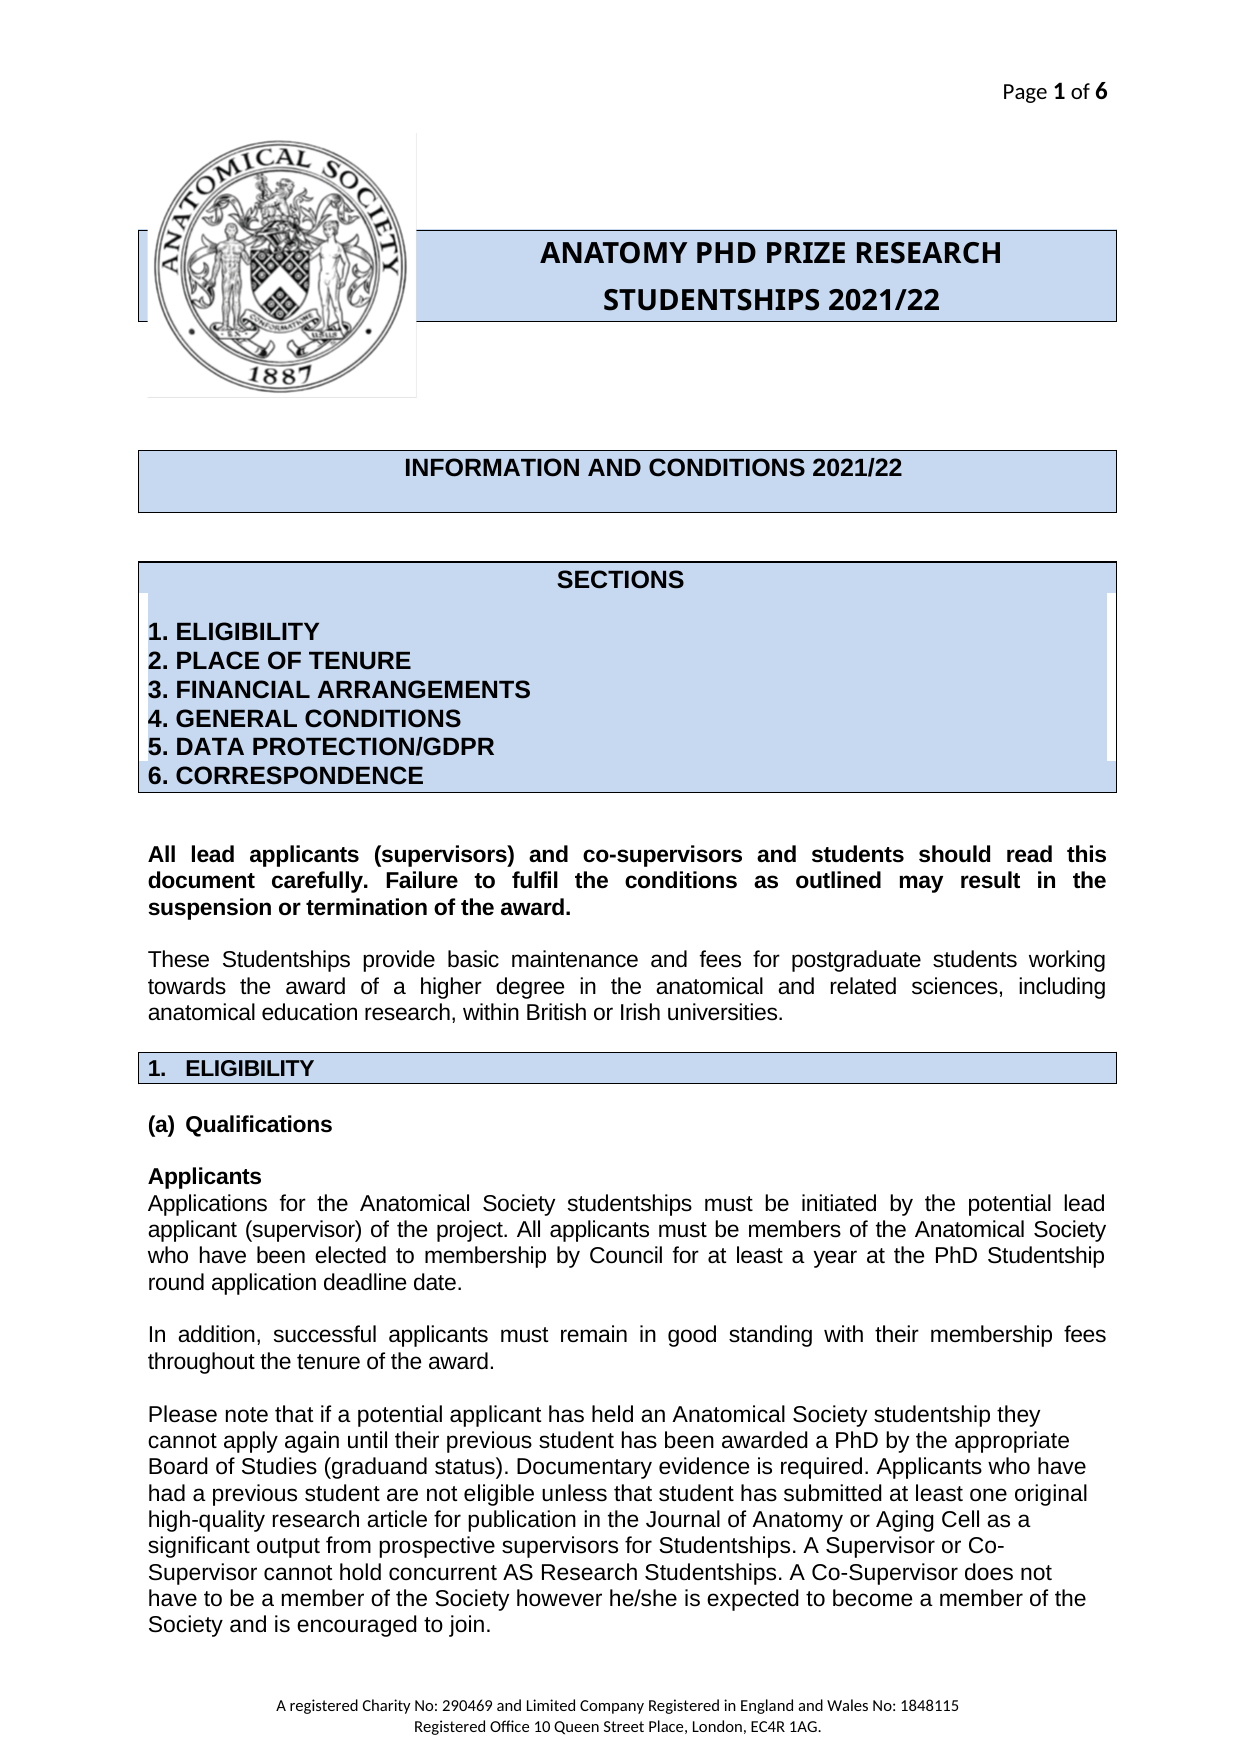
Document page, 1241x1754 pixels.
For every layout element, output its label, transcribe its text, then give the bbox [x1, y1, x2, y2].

text INFORMATION AND CONDITIONS 2021/22 [139, 451, 1116, 478]
text These Studentships provide basic maintenance and fees for postgraduate students working towards the award of a higher degree in the anatomical and related sciences, including anatomical education research, within British or Irish universities. [148, 946, 1107, 1025]
text 2. PLACE OF TENURE [148, 646, 1107, 675]
text Please note that if a potential applicant has held an Anatomical Society studentship they cannot apply again until their previous student has been awarded a PhD by the appropriate Board of Studies (graduand status). Documentary evidence is required. Applicants who have had a previous student are not eligible unless that student has submitted at least one original high-quality research article for publication in the Journal of Anatomy or Aging Cell as a significant output from prospective supervisors for Studentships. A Supervisor or Co-Supervisor cannot hold concurrent AS Research Studentships. A Co-Supervisor does not have to be a member of the Society however he/she is expected to become a member of the Society and is encouraged to join. [148, 1401, 1107, 1638]
picture [147, 133, 417, 398]
list ELIGIBILITY [139, 1053, 1116, 1083]
text All lead applicants (supervisors) and co-supervisors and students should read this document carefully. Failure to fulfil the conditions as outlined may result in the suspension or termination of the award. [148, 841, 1107, 920]
list Qualifications [148, 1111, 1107, 1137]
text ANATOMY PHD PRIZE RESEARCH STUDENTSHIPS 2021/22 [417, 231, 1116, 321]
text 3. FINANCIAL ARRANGEMENTS [148, 675, 1107, 703]
text 4. GENERAL CONDITIONS [148, 703, 1107, 732]
text SECTIONS [139, 563, 1116, 593]
text Applications for the Anatomical Society studentships must be initiated by the potential lead applicant (supervisor) of the project. All applicants must be members of the Anatomical Society who have been elected to membership by Council for at least a year at the PhD Studentship round application deadline date. [148, 1190, 1107, 1295]
text Applicants [148, 1163, 1107, 1190]
text In addition, successful applicants must remain in good standing with their membership fees throughout the tenure of the award. [148, 1321, 1107, 1374]
text 1. ELIGIBILITY [148, 617, 1107, 646]
text 6. CORRESPONDENCE [139, 758, 1116, 792]
text 5. DATA PROTECTION/GDPR [148, 732, 1107, 758]
